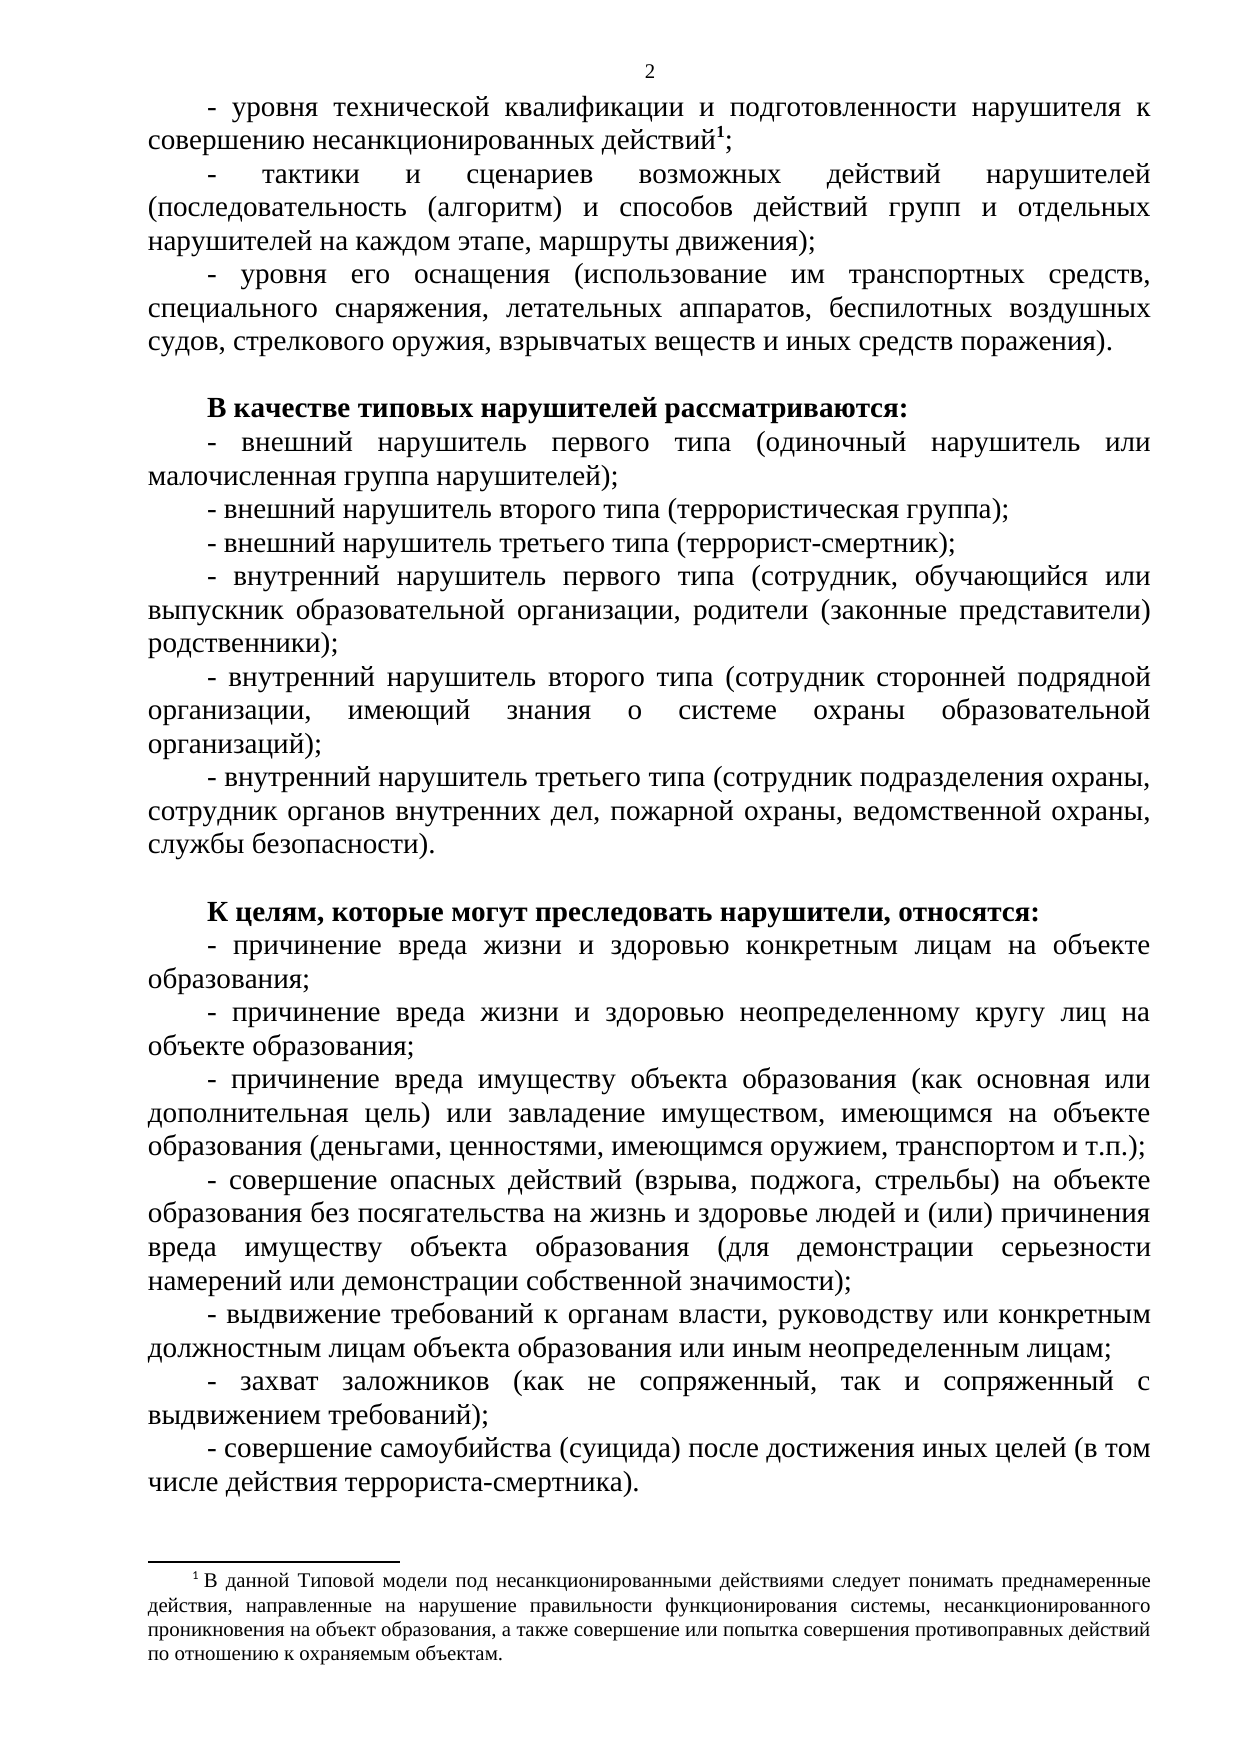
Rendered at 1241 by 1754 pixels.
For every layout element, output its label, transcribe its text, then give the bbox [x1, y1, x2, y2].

text - внутренний нарушитель второго типа (сотрудник сторонней подрядной организации, имеющий знания о системе охраны образовательной организаций); [148, 659, 1152, 759]
text - выдвижение требований к органам власти, руководству или конкретным должностным лицам объекта образования или иным неопределенным лицам; [148, 1296, 1152, 1363]
text - внешний нарушитель первого типа (одиночный нарушитель или малочисленная группа нарушителей); [148, 424, 1152, 491]
text - тактики и сценариев возможных действий нарушителей (последовательность (алгоритм) и способов действий групп и отдельных нарушителей на каждом этапе, маршруты движения); [148, 156, 1152, 256]
text - совершение опасных действий (взрыва, поджога, стрельбы) на объекте образования без посягательства на жизнь и здоровье людей и (или) причинения вреда имуществу объекта образования (для демонстрации серьезности намерений или демонстрации собственной значимости); [148, 1162, 1152, 1296]
text В качестве типовых нарушителей рассматриваются: [148, 391, 1152, 424]
text - совершение самоубийства (суицида) после достижения иных целей (в том числе действия террориста-смертника). [148, 1430, 1152, 1497]
text - внутренний нарушитель первого типа (сотрудник, обучающийся или выпускник образовательной организации, родители (законные представители) родственники); [148, 558, 1152, 659]
text - внутренний нарушитель третьего типа (сотрудник подразделения охраны, сотрудник органов внутренних дел, пожарной охраны, ведомственной охраны, службы безопасности). [148, 759, 1152, 860]
text - причинение вреда жизни и здоровью неопределенному кругу лиц на объекте образования; [148, 994, 1152, 1061]
text - причинение вреда имуществу объекта образования (как основная или дополнительная цель) или завладение имуществом, имеющимся на объекте образования (деньгами, ценностями, имеющимся оружием, транспортом и т.п.); [148, 1061, 1152, 1162]
text - уровня его оснащения (использование им транспортных средств, специального снаряжения, летательных аппаратов, беспилотных воздушных судов, стрелкового оружия, взрывчатых веществ и иных средств поражения). [148, 256, 1152, 357]
text - захват заложников (как не сопряженный, так и сопряженный с выдвижением требований); [148, 1363, 1152, 1430]
text - причинение вреда жизни и здоровью конкретным лицам на объекте образования; [148, 927, 1152, 994]
text - уровня технической квалификации и подготовленности нарушителя к совершению несанкционированных действий; [148, 89, 1152, 156]
text К целям, которые могут преследовать нарушители, относятся: [148, 894, 1152, 927]
text - внешний нарушитель третьего типа (террорист-смертник); [148, 525, 1152, 558]
text - внешний нарушитель второго типа (террористическая группа); [148, 491, 1152, 525]
